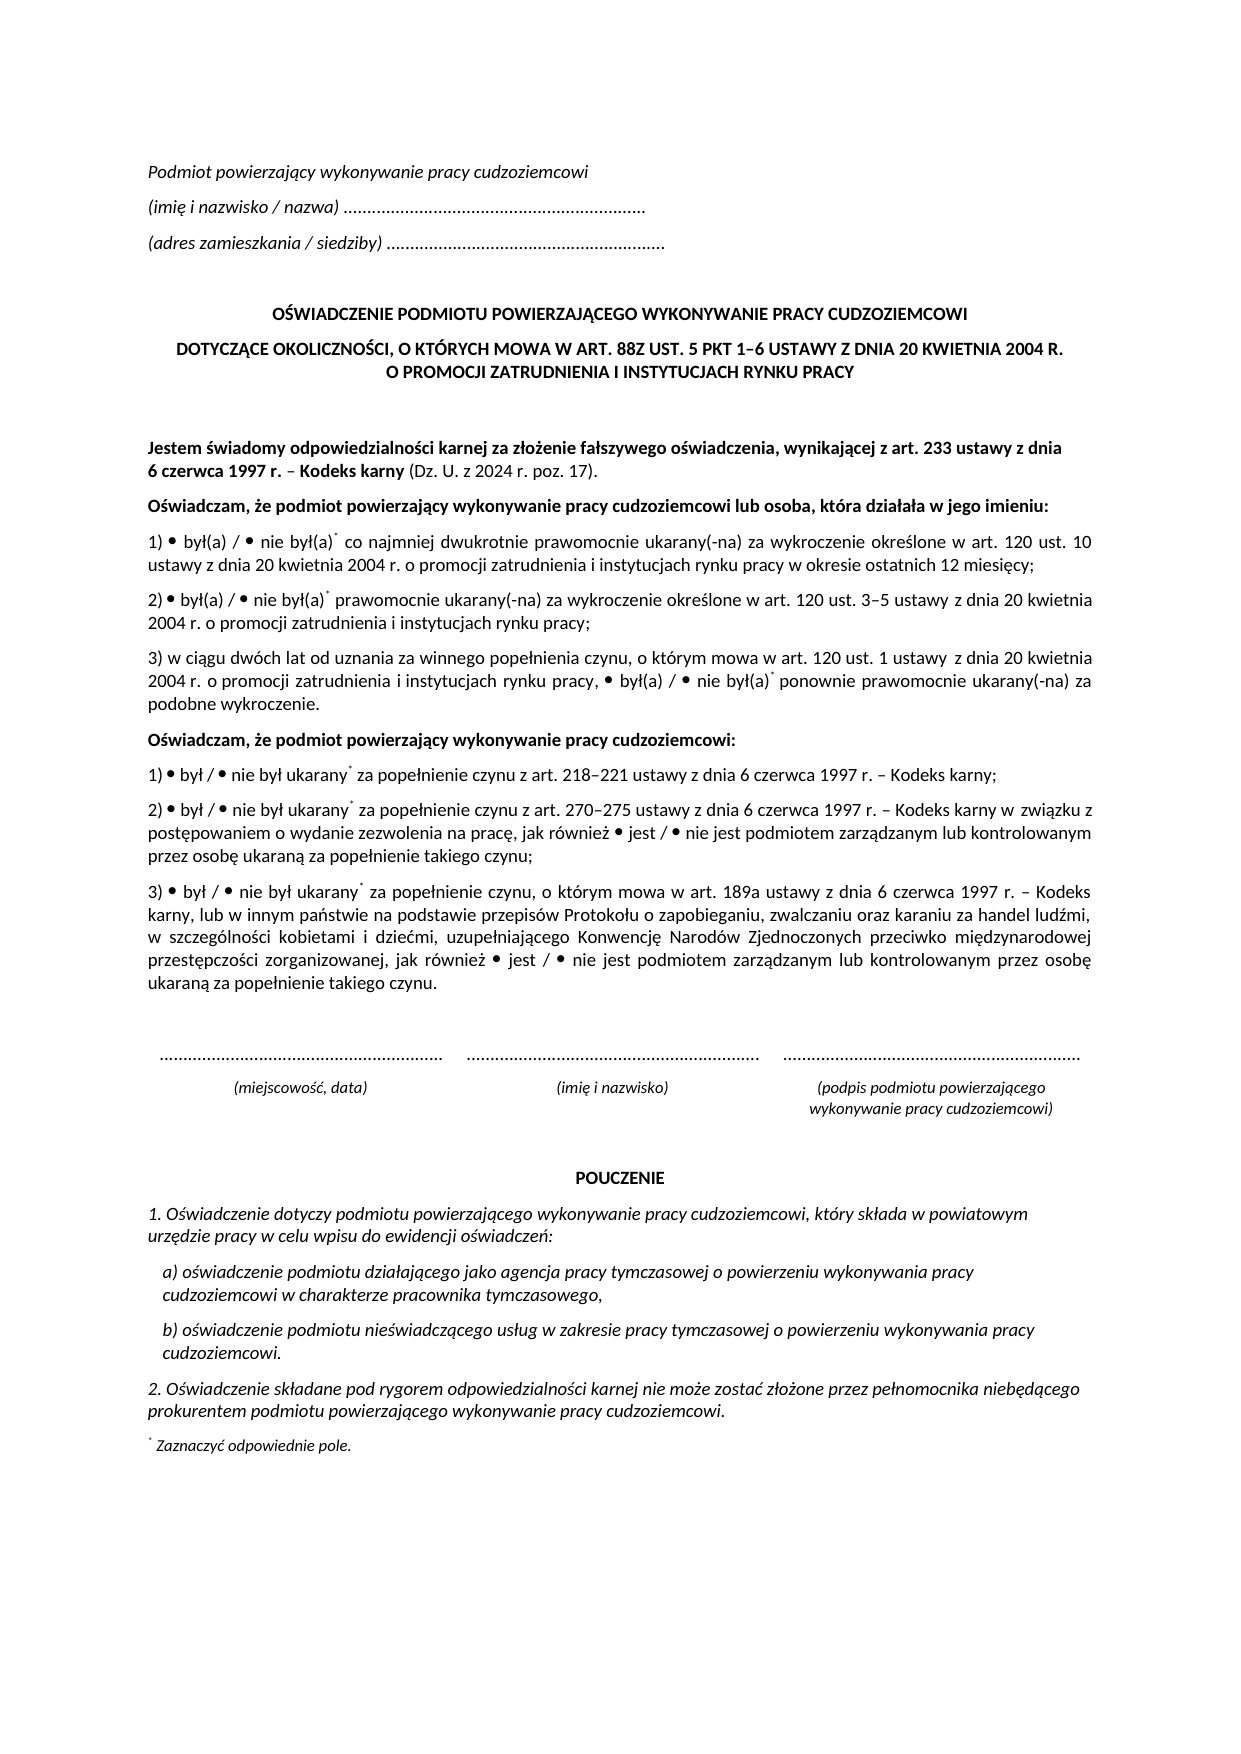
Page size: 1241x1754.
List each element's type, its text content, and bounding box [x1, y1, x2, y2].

text Jestem świadomy odpowiedzialności karnej za złożenie fałszywego oświadczenia, wynikającej z art. 233 ustawy z dnia 6 czerwca 1997 r. – Kodeks karny (Dz. U. z 2024 r. poz. 17). [148, 436, 1093, 482]
text OŚWIADCZENIE PODMIOTU POWIERZAJĄCEGO WYKONYWANIE PRACY CUDZOZIEMCOWI [148, 302, 1093, 325]
text 3) był / nie był ukarany* za popełnienie czynu, o którym mowa w art. 189a ustawy z dnia 6 czerwca 1997 r. – Kodeks karny, lub w innym państwie na podstawie przepisów Protokołu o zapobieganiu, zwalczaniu oraz karaniu za handel ludźmi, w szczególności kobietami i dziećmi, uzupełniającego Konwencję Narodów Zjednoczonych przeciwko międzynarodowej przestępczości zorganizowanej, jak również jest / nie jest podmiotem zarządzanym lub kontrolowanym przez osobę ukaraną za popełnienie takiego czynu. [148, 880, 1093, 994]
text 2) był / nie był ukarany* za popełnienie czynu z art. 270–275 ustawy z dnia 6 czerwca 1997 r. – Kodeks karny w związku z postępowaniem o wydanie zezwolenia na pracę, jak również jest / nie jest podmiotem zarządzanym lub kontrolowanym przez osobę ukaraną za popełnienie takiego czynu; [148, 798, 1093, 867]
text a) oświadczenie podmiotu działającego jako agencja pracy tymczasowej o powierzeniu wykonywania pracy cudzoziemcowi w charakterze pracownika tymczasowego, [162, 1260, 1093, 1306]
text POUCZENIE [148, 1166, 1093, 1189]
text Oświadczam, że podmiot powierzający wykonywanie pracy cudzoziemcowi: [148, 728, 1093, 751]
text (imię i nazwisko / nazwa) ................................................................ [148, 196, 1093, 218]
table_header ............................................................ [148, 1030, 455, 1065]
text 3) w ciągu dwóch lat od uznania za winnego popełnienia czynu, o którym mowa w art. 120 ust. 1 ustawy z dnia 20 kwietnia 2004 r. o promocji zatrudnienia i instytucjach rynku pracy, był(a) / nie był(a)* ponownie prawomocnie ukarany(-na) za podobne wykroczenie. [148, 646, 1093, 715]
text b) oświadczenie podmiotu nieświadczącego usług w zakresie pracy tymczasowej o powierzeniu wykonywania pracy cudzoziemcowi. [162, 1318, 1093, 1364]
text 1) był(a) / nie był(a)* co najmniej dwukrotnie prawomocnie ukarany(-na) za wykroczenie określone w art. 120 ust. 10 ustawy z dnia 20 kwietnia 2004 r. o promocji zatrudnienia i instytucjach rynku pracy w okresie ostatnich 12 miesięcy; [148, 530, 1093, 576]
text DOTYCZĄCE OKOLICZNOŚCI, O KTÓRYCH MOWA W ART. 88Z UST. 5 PKT 1–6 USTAWY Z DNIA 20 KWIETNIA 2004 R. O PROMOCJI ZATRUDNIENIA I INSTYTUCJACH RYNKU PRACY [148, 337, 1093, 383]
text Oświadczam, że podmiot powierzający wykonywanie pracy cudzoziemcowi lub osoba, która działała w jego imieniu: [148, 494, 1093, 517]
table_header .............................................................. [455, 1030, 771, 1065]
table_cell (imię i nazwisko) [455, 1065, 771, 1118]
text Podmiot powierzający wykonywanie pracy cudzoziemcowi [148, 160, 1093, 183]
text 1) był / nie był ukarany* za popełnienie czynu z art. 218–221 ustawy z dnia 6 czerwca 1997 r. – Kodeks karny; [148, 763, 1093, 786]
text 2) był(a) / nie był(a)* prawomocnie ukarany(-na) za wykroczenie określone w art. 120 ust. 3–5 ustawy z dnia 20 kwietnia 2004 r. o promocji zatrudnienia i instytucjach rynku pracy; [148, 588, 1093, 634]
text * Zaznaczyć odpowiednie pole. [148, 1435, 1093, 1455]
table_cell (podpis podmiotu powierzającego wykonywanie pracy cudzoziemcowi) [771, 1065, 1093, 1118]
table_cell (miejscowość, data) [148, 1065, 455, 1118]
text 1. Oświadczenie dotyczy podmiotu powierzającego wykonywanie pracy cudzoziemcowi, który składa w powiatowym urzędzie pracy w celu wpisu do ewidencji oświadczeń: [148, 1202, 1093, 1247]
table_header ............................................................... [771, 1030, 1093, 1065]
text 2. Oświadczenie składane pod rygorem odpowiedzialności karnej nie może zostać złożone przez pełnomocnika niebędącego prokurentem podmiotu powierzającego wykonywanie pracy cudzoziemcowi. [148, 1377, 1093, 1422]
text (adres zamieszkania / siedziby) ........................................................... [148, 231, 1093, 254]
